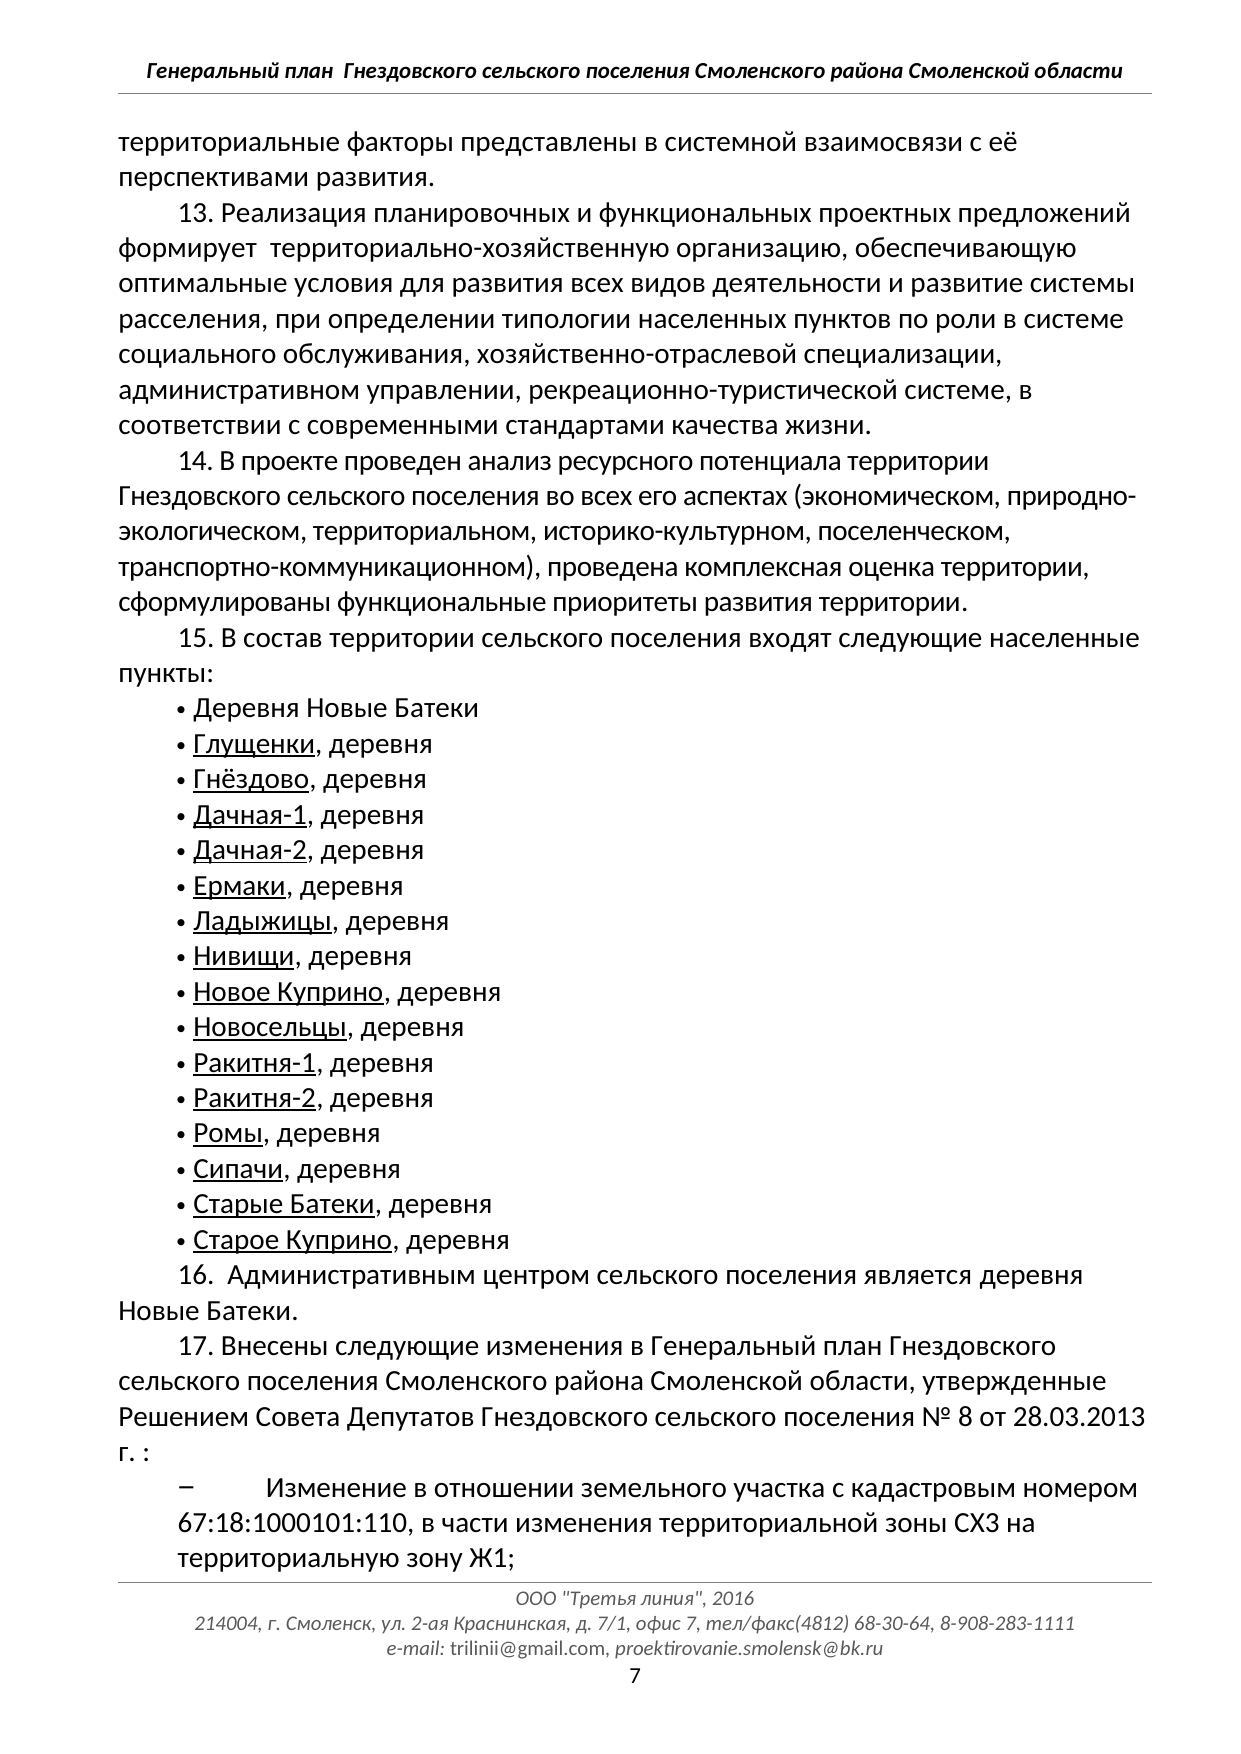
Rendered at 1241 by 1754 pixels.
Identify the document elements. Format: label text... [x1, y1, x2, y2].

list Сипачи, деревня [118, 1150, 1152, 1185]
list Дачная-2, деревня [118, 831, 1152, 867]
list Ракитня-2, деревня [118, 1079, 1152, 1114]
text 13. Реализация планировочных и функциональных проектных предложений формирует территориально-хозяйственную организацию, обеспечивающую оптимальные условия для развития всех видов деятельности и развитие системы расселения, при определении типологии населенных пунктов по роли в системе социального обслуживания, хозяйственно-отраслевой специализации, административном управлении, рекреационно-туристической системе, в соответствии с современными стандартами качества жизни. [118, 194, 1152, 442]
list Ермаки, деревня [118, 867, 1152, 902]
list Старое Куприно, деревня [118, 1221, 1152, 1256]
text 17. Внесены следующие изменения в Генеральный план Гнездовского сельского поселения Смоленского района Смоленской области, утвержденные Решением Совета Депутатов Гнездовского сельского поселения № 8 от 28.03.2013 г. : [118, 1327, 1152, 1469]
list Ракитня-1, деревня [118, 1044, 1152, 1079]
list Старые Батеки, деревня [118, 1185, 1152, 1221]
text 14. В проекте проведен анализ ресурсного потенциала территории Гнездовского сельского поселения во всех его аспектах (экономическом, природно-экологическом, территориальном, историко-культурном, поселенческом, транспортно-коммуникационном), проведена комплексная оценка территории, сформулированы функциональные приоритеты развития территории. [118, 442, 1152, 619]
list Дачная-1, деревня [118, 796, 1152, 831]
list Деревня Новые Батеки [118, 689, 1152, 725]
list Ладыжицы, деревня [118, 902, 1152, 937]
list Новое Куприно, деревня [118, 973, 1152, 1008]
list Гнёздово, деревня [118, 760, 1152, 796]
list Нивищи, деревня [118, 937, 1152, 973]
list Глущенки, деревня [118, 725, 1152, 760]
text 16. Административным центром сельского поселения является деревня Новые Батеки. [118, 1256, 1152, 1327]
text 15. В состав территории сельского поселения входят следующие населенные пункты: [118, 619, 1152, 689]
list Изменение в отношении земельного участка с кадастровым номером 67:18:1000101:110, в части изменения территориальной зоны СХ3 на территориальную зону Ж1; [177, 1469, 1152, 1575]
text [118, 123, 1152, 194]
list Ромы, деревня [118, 1114, 1152, 1150]
list Новосельцы, деревня [118, 1008, 1152, 1044]
